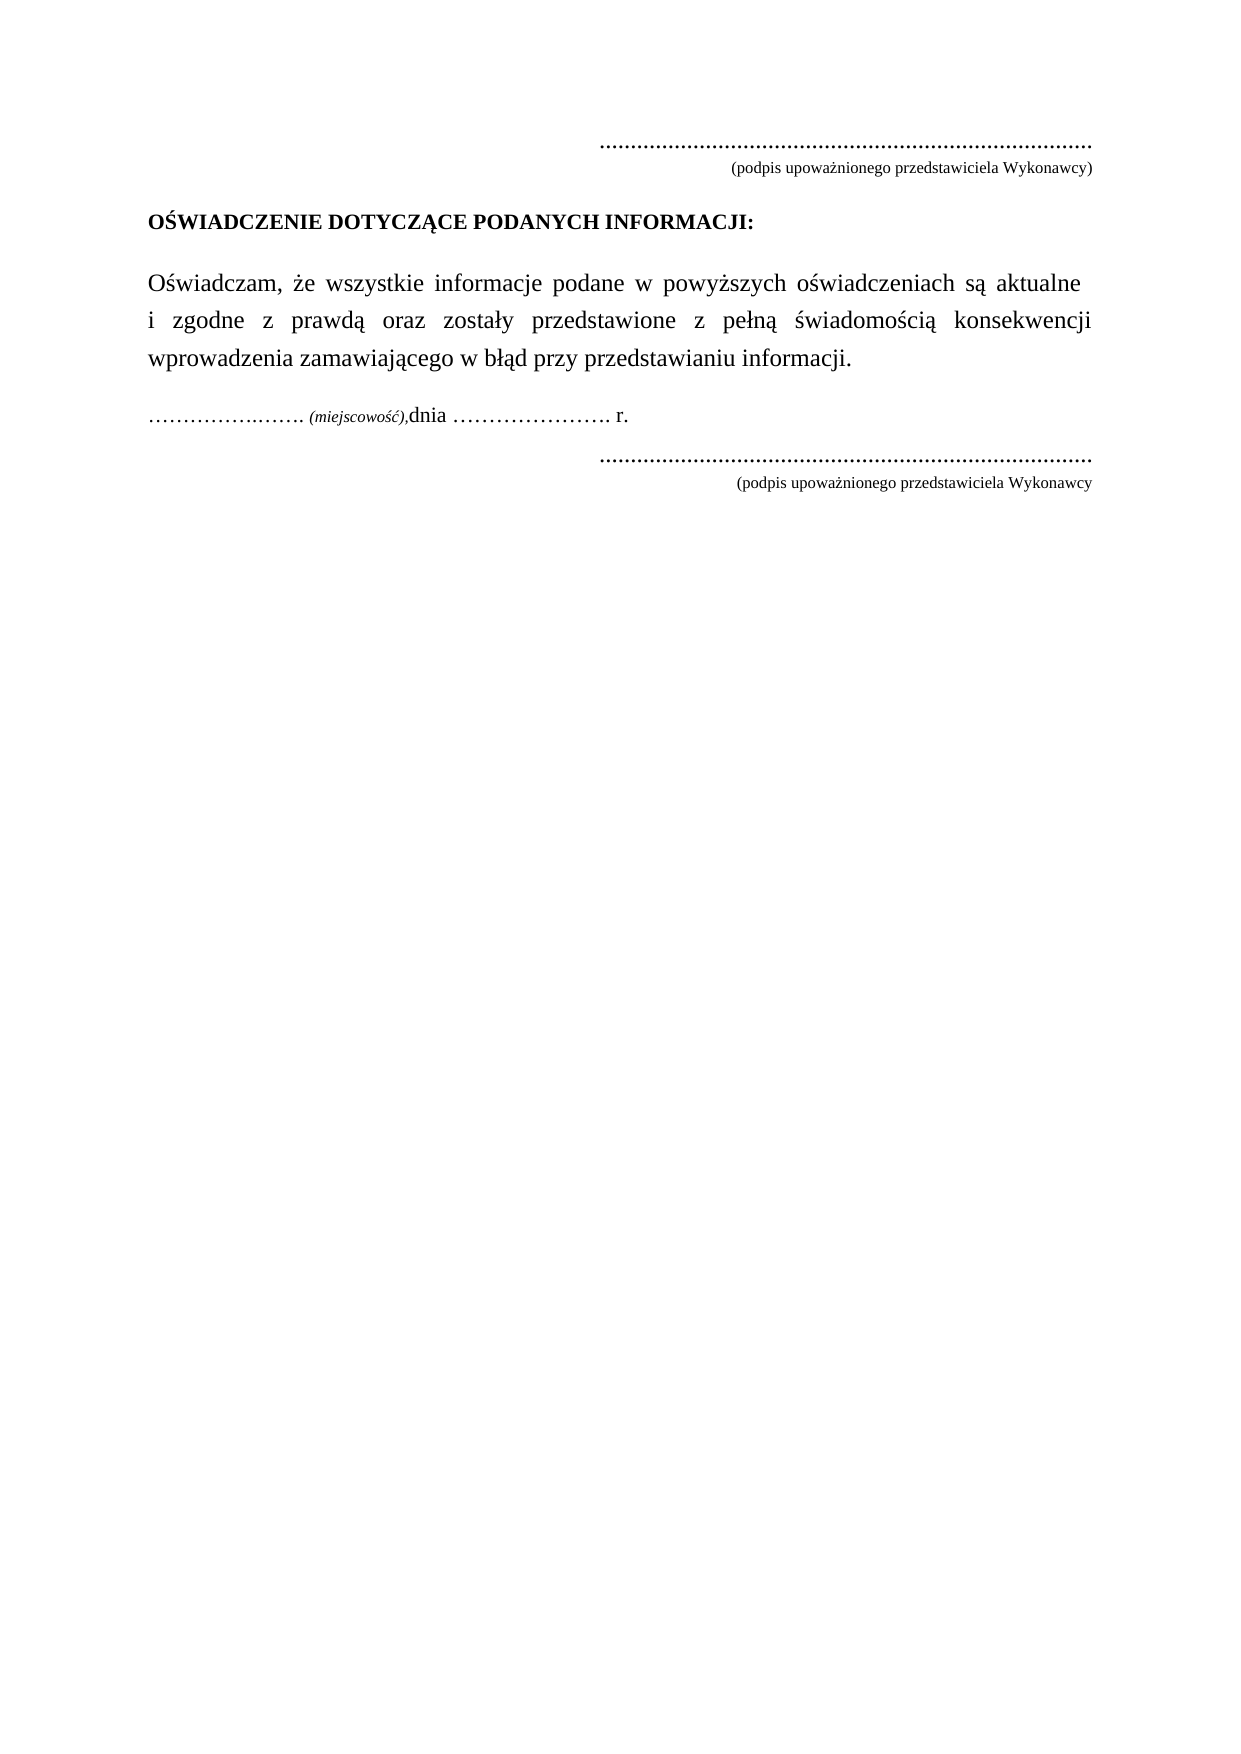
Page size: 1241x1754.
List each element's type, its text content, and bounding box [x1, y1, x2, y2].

text …………….……. (miejscowość),dnia …………………. r. [148, 402, 1092, 427]
text (podpis upoważnionego przedstawiciela Wykonawcy [148, 472, 1092, 492]
text Oświadczam, że wszystkie informacje podane w powyższych oświadczeniach są aktualne i zgodne z prawdą oraz zostały przedstawione z pełną świadomością konsekwencji wprowadzenia zamawiającego w błąd przy przedstawianiu informacji. [148, 268, 1092, 371]
text OŚWIADCZENIE DOTYCZĄCE PODANYCH INFORMACJI: [148, 209, 1092, 234]
text (podpis upoważnionego przedstawiciela Wykonawcy) [148, 158, 1092, 177]
text ............................................................................... [148, 125, 1092, 154]
text ............................................................................... [148, 439, 1092, 468]
